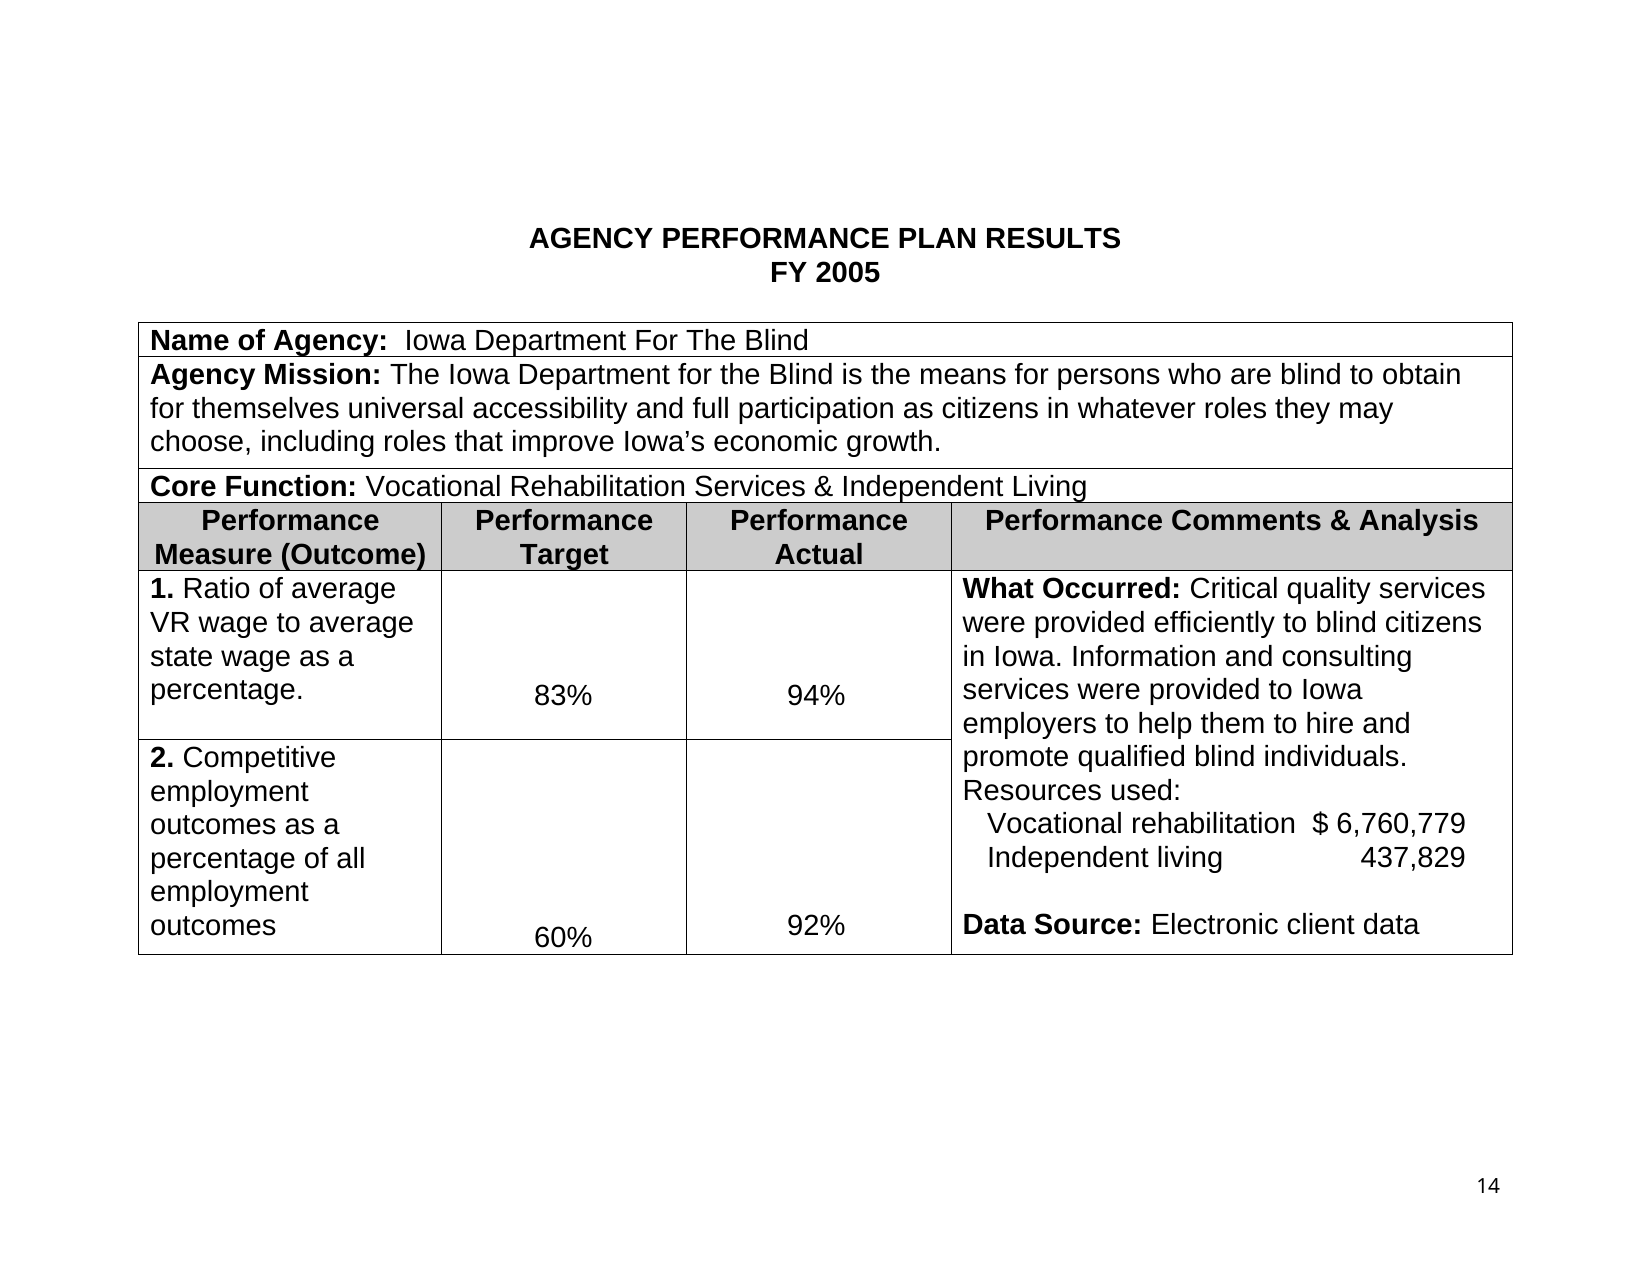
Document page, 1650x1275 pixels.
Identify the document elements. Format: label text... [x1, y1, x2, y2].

table_cell 60% [442, 740, 686, 954]
table_cell Performance Measure (Outcome) [139, 503, 441, 570]
table_cell 94% [687, 571, 951, 739]
table_cell Core Function: Vocational Rehabilitation Services & Independent Living [139, 469, 1512, 502]
table_cell Performance Actual [687, 503, 951, 570]
table_cell What Occurred: Critical quality services were provided efficiently to blind citizens in Iowa. Information and consulting services were provided to Iowa employers to help them to hire and promote qualified blind individuals. Resources used: Vocational rehabilitation $ 6,760,779 Independent living 437,829 Data Source: Electronic client data system (eFORCE). This is a reliable source. [952, 571, 1512, 954]
subtitle FY 2005 [150, 254, 1500, 288]
table_cell Agency Mission: The Iowa Department for the Blind is the means for persons who are blind to obtain for themselves universal accessibility and full participation as citizens in whatever roles they may choose, including roles that improve Iowa’s economic growth. [139, 357, 1512, 468]
table_cell 1. Ratio of average VR wage to average state wage as a percentage. [139, 571, 441, 739]
table_cell 2. Competitive employment outcomes as a percentage of all employment outcomes [139, 740, 441, 954]
title AGENCY PERFORMANCE PLAN RESULTS [150, 221, 1500, 254]
table_cell 83% [442, 571, 686, 739]
table_cell Performance Comments & Analysis [952, 503, 1512, 570]
table_cell Performance Target [442, 503, 686, 570]
table_header Name of Agency: Iowa Department For The Blind [139, 323, 1512, 356]
table_cell 92% [687, 740, 951, 954]
